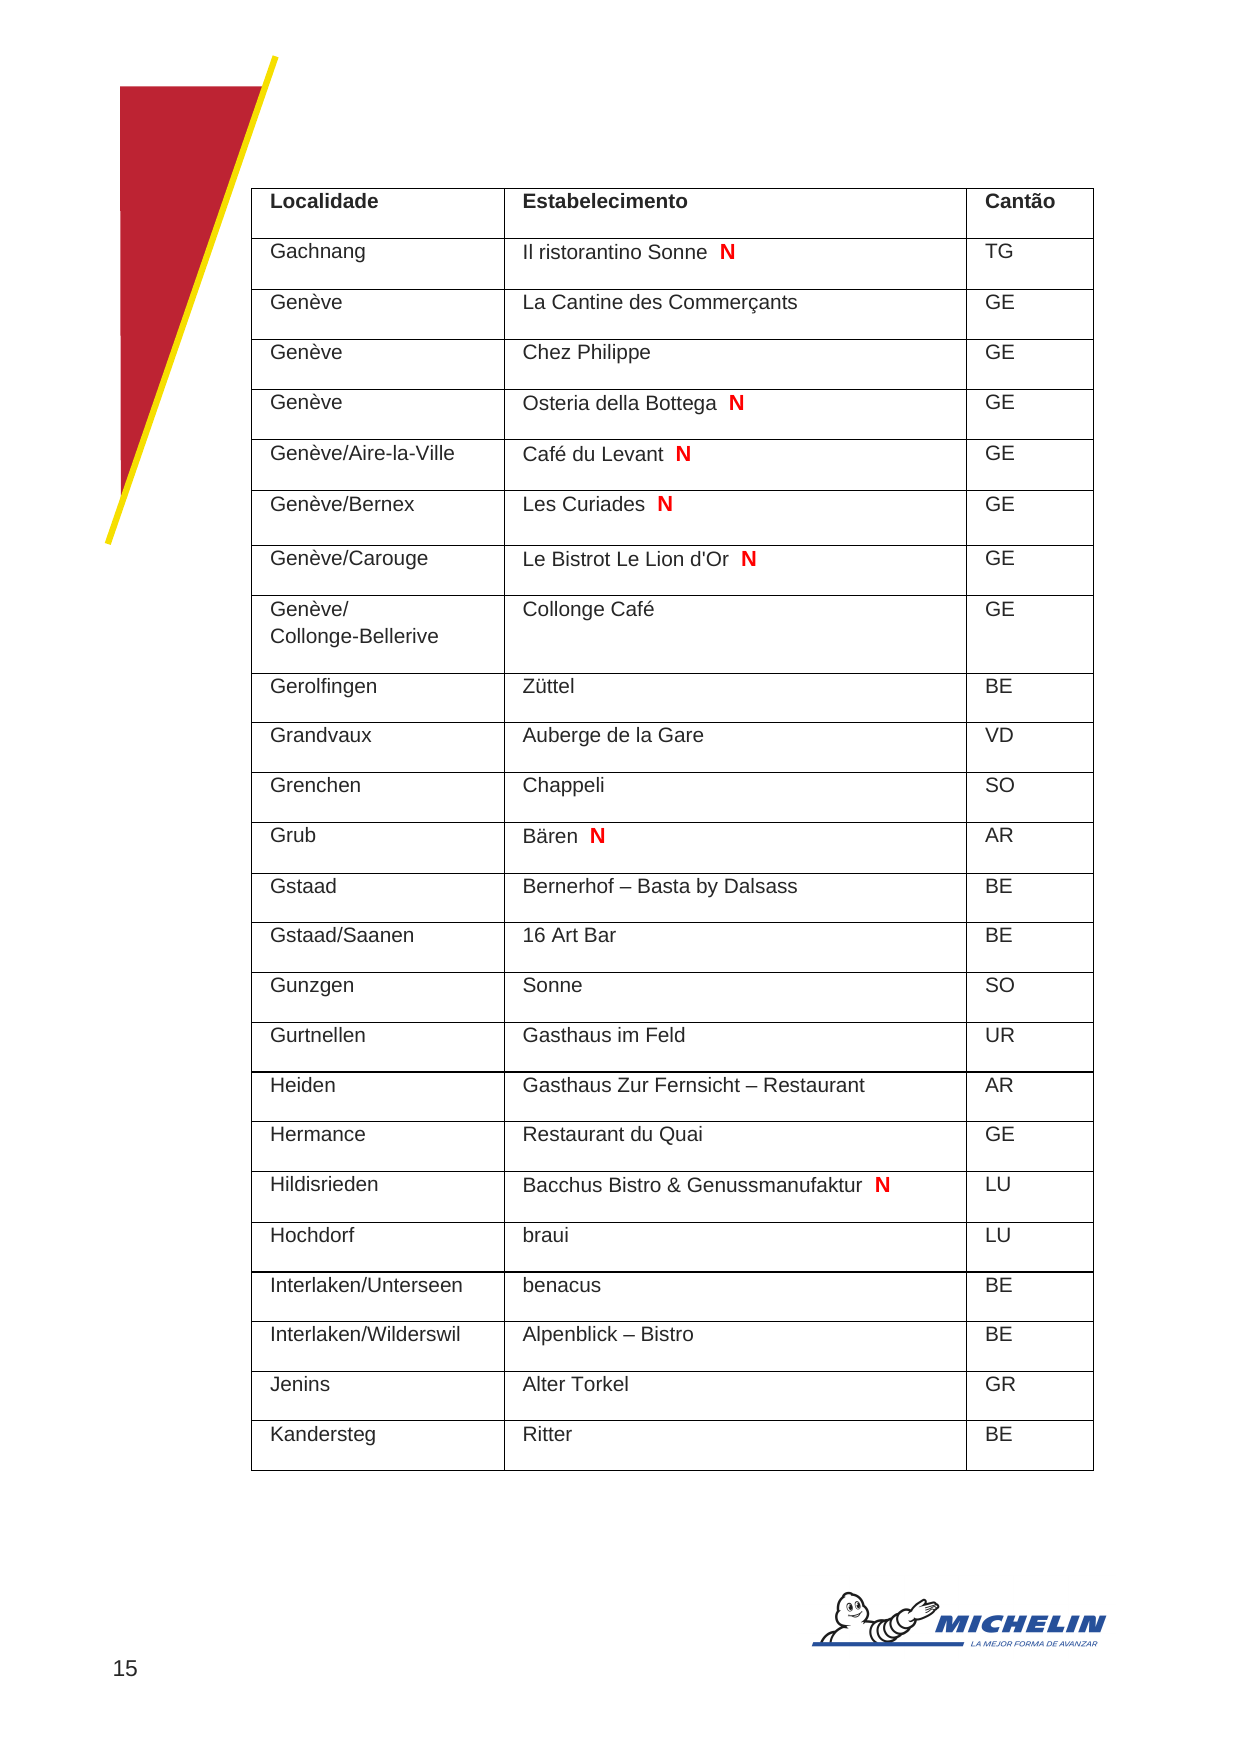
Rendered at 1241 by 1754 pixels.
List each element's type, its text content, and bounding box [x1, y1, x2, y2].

table_cell Bacchus Bistro & Genussmanufaktur N [505, 1172, 966, 1222]
table_cell benacus [505, 1273, 966, 1321]
table_cell GE [967, 1122, 1093, 1171]
table_cell Chez Philippe [505, 340, 966, 388]
table_cell Chappeli [505, 773, 966, 822]
table_cell Genève/Aire-la-Ville [252, 440, 504, 490]
table_cell La Cantine des Commerçants [505, 290, 966, 339]
table_cell AR [967, 823, 1093, 873]
table_cell VD [967, 723, 1093, 772]
table_header Localidade [252, 189, 504, 238]
picture [795, 1575, 1117, 1659]
table_cell Jenins [252, 1372, 504, 1420]
table_cell Café du Levant N [505, 440, 966, 490]
table_cell LU [967, 1223, 1093, 1271]
table_cell TG [967, 239, 1093, 289]
table_cell Grenchen [252, 773, 504, 822]
table_cell SO [967, 773, 1093, 822]
table_cell GR [967, 1372, 1093, 1420]
table_cell GE [967, 390, 1093, 439]
table_cell BE [967, 923, 1093, 972]
table_cell Gstaad [252, 874, 504, 922]
table_cell Osteria della Bottega N [505, 390, 966, 439]
table_cell Grandvaux [252, 723, 504, 772]
table_cell Restaurant du Quai [505, 1122, 966, 1171]
table_cell Genève [252, 290, 504, 339]
table_cell Les Curiades N [505, 491, 966, 544]
table_cell BE [967, 1421, 1093, 1470]
table_cell Bernerhof – Basta by Dalsass [505, 874, 966, 922]
table_cell GE [967, 596, 1093, 673]
table_cell Genève/Carouge [252, 546, 504, 595]
table_cell Ritter [505, 1421, 966, 1470]
table_cell Il ristorantino Sonne N [505, 239, 966, 289]
table_cell Gasthaus Zur Fernsicht – Restaurant [505, 1073, 966, 1121]
table_cell BE [967, 674, 1093, 722]
table_cell UR [967, 1023, 1093, 1071]
table_cell Hochdorf [252, 1223, 504, 1271]
table_cell Bären N [505, 823, 966, 873]
table_cell Alpenblick – Bistro [505, 1322, 966, 1371]
table_cell Interlaken/Unterseen [252, 1273, 504, 1321]
table_cell GE [967, 440, 1093, 490]
table_cell 16 Art Bar [505, 923, 966, 972]
table_cell Gerolfingen [252, 674, 504, 722]
table_cell GE [967, 290, 1093, 339]
table_cell Gasthaus im Feld [505, 1023, 966, 1071]
table_cell Kandersteg [252, 1421, 504, 1470]
table_cell Auberge de la Gare [505, 723, 966, 772]
table_cell Alter Torkel [505, 1372, 966, 1420]
table_cell Gstaad/Saanen [252, 923, 504, 972]
table_cell AR [967, 1073, 1093, 1121]
table_cell Gachnang [252, 239, 504, 289]
table_cell GE [967, 546, 1093, 595]
table_cell BE [967, 1322, 1093, 1371]
table_cell Hermance [252, 1122, 504, 1171]
table_cell Genève [252, 340, 504, 388]
table_cell Gurtnellen [252, 1023, 504, 1071]
table_cell Collonge Café [505, 596, 966, 673]
table_cell Gunzgen [252, 973, 504, 1022]
table_cell Grub [252, 823, 504, 873]
table_cell Züttel [505, 674, 966, 722]
table_cell GE [967, 491, 1093, 544]
table_cell SO [967, 973, 1093, 1022]
table_cell Genève [252, 390, 504, 439]
table_cell Genève/ Collonge-Bellerive [252, 596, 504, 673]
table_cell Heiden [252, 1073, 504, 1121]
table_header Cantão [967, 189, 1093, 238]
table_cell GE [967, 340, 1093, 388]
table_cell LU [967, 1172, 1093, 1222]
table_cell Sonne [505, 973, 966, 1022]
table_cell Hildisrieden [252, 1172, 504, 1222]
table_cell Interlaken/Wilderswil [252, 1322, 504, 1371]
table_cell BE [967, 1273, 1093, 1321]
table_cell Genève/Bernex [252, 491, 504, 544]
table_cell braui [505, 1223, 966, 1271]
table_cell BE [967, 874, 1093, 922]
table_cell Le Bistrot Le Lion d'Or N [505, 546, 966, 595]
table_header Estabelecimento [505, 189, 966, 238]
